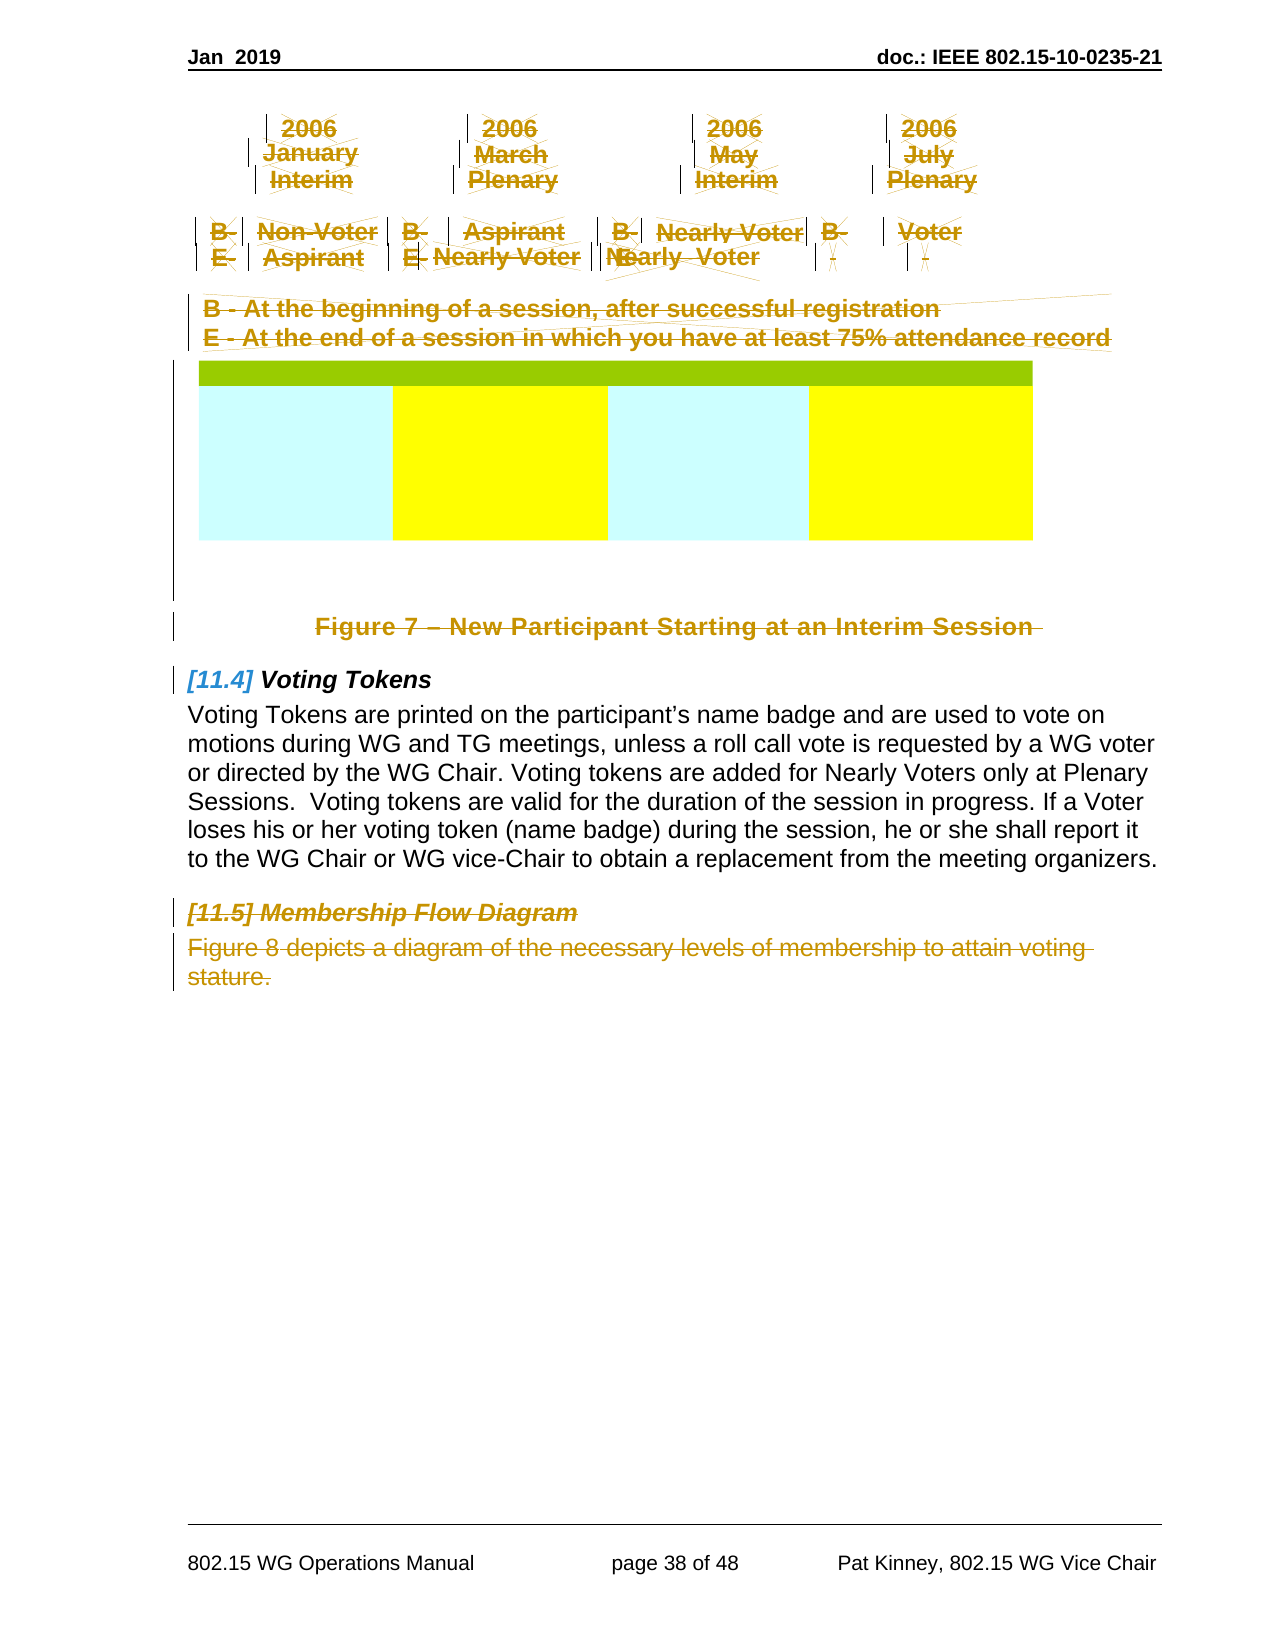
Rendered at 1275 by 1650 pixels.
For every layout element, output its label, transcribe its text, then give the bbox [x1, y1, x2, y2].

subtitle Voting Tokens [187, 666, 1162, 694]
text Voting Tokens are printed on the participant’s name badge and are used to vote on motions during WG and TG meetings, unless a roll call vote is requested by a WG voter or directed by the WG Chair. Voting tokens are added for Nearly Voters only at Plenary Sessions. Voting tokens are valid for the duration of the session in progress. If a Voter loses his or her voting token (name badge) during the session, he or she shall report it to the WG Chair or WG vice-Chair to obtain a replacement from the meeting organizers. [187, 701, 1162, 873]
